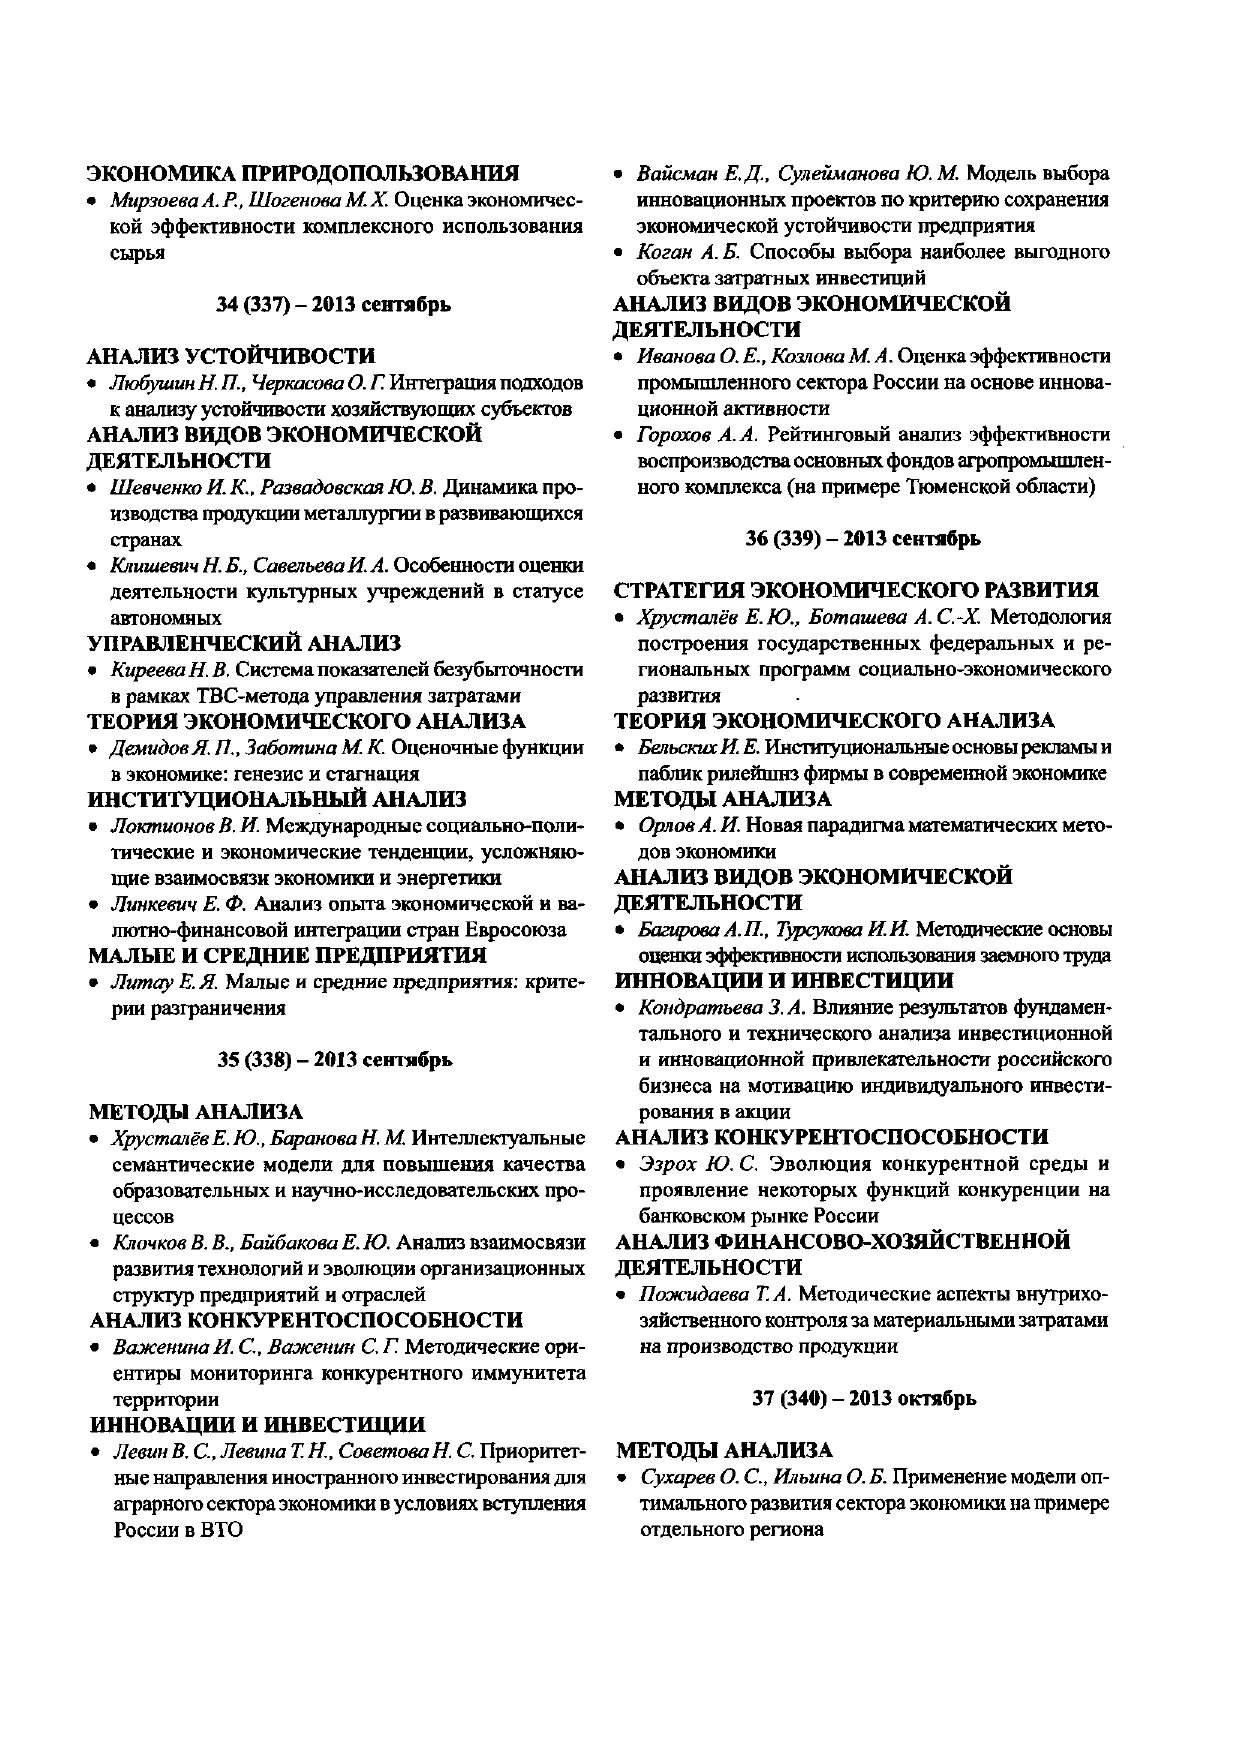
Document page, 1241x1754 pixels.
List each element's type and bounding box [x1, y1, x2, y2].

picture [50, 146, 1145, 1553]
